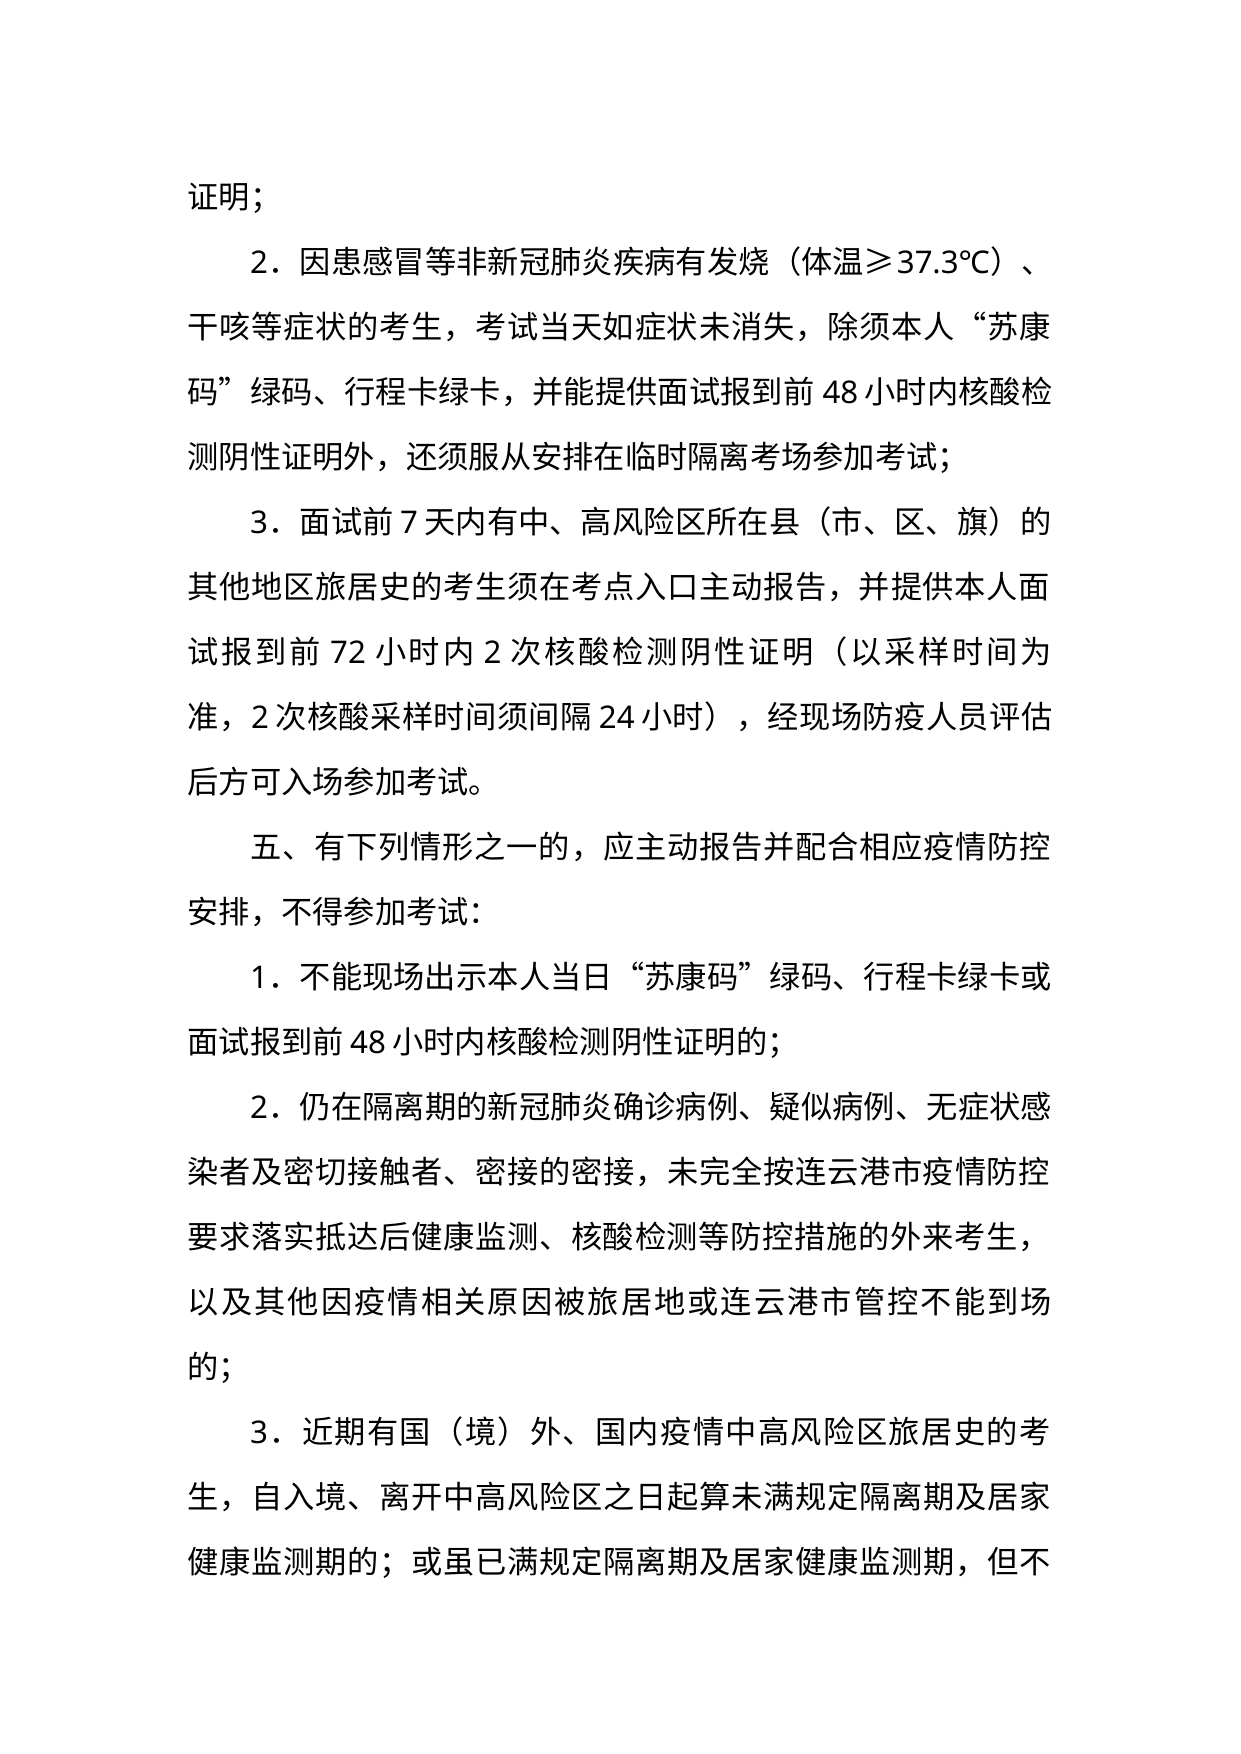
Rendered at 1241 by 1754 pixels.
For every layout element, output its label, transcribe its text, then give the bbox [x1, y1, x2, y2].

text 3．面试前7天内有中、高风险区所在县（市、区、旗）的其他地区旅居史的考生须在考点入口主动报告，并提供本人面试报到前72小时内2次核酸检测阴性证明（以采样时间为准，2次核酸采样时间须间隔24小时），经现场防疫人员评估后方可入场参加考试。 [187, 487, 1053, 812]
text 五、有下列情形之一的，应主动报告并配合相应疫情防控安排，不得参加考试： [187, 812, 1053, 942]
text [187, 1397, 1053, 1592]
text 2．因患感冒等非新冠肺炎疾病有发烧（体温≥37.3℃）、干咳等症状的考生，考试当天如症状未消失，除须本人“苏康码”绿码、行程卡绿卡，并能提供面试报到前48小时内核酸检测阴性证明外，还须服从安排在临时隔离考场参加考试； [187, 227, 1053, 487]
text 1．不能现场出示本人当日“苏康码”绿码、行程卡绿卡或面试报到前48小时内核酸检测阴性证明的； [187, 942, 1053, 1072]
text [187, 162, 1053, 227]
text 2．仍在隔离期的新冠肺炎确诊病例、疑似病例、无症状感染者及密切接触者、密接的密接，未完全按连云港市疫情防控要求落实抵达后健康监测、核酸检测等防控措施的外来考生，以及其他因疫情相关原因被旅居地或连云港市管控不能到场的； [187, 1072, 1053, 1397]
